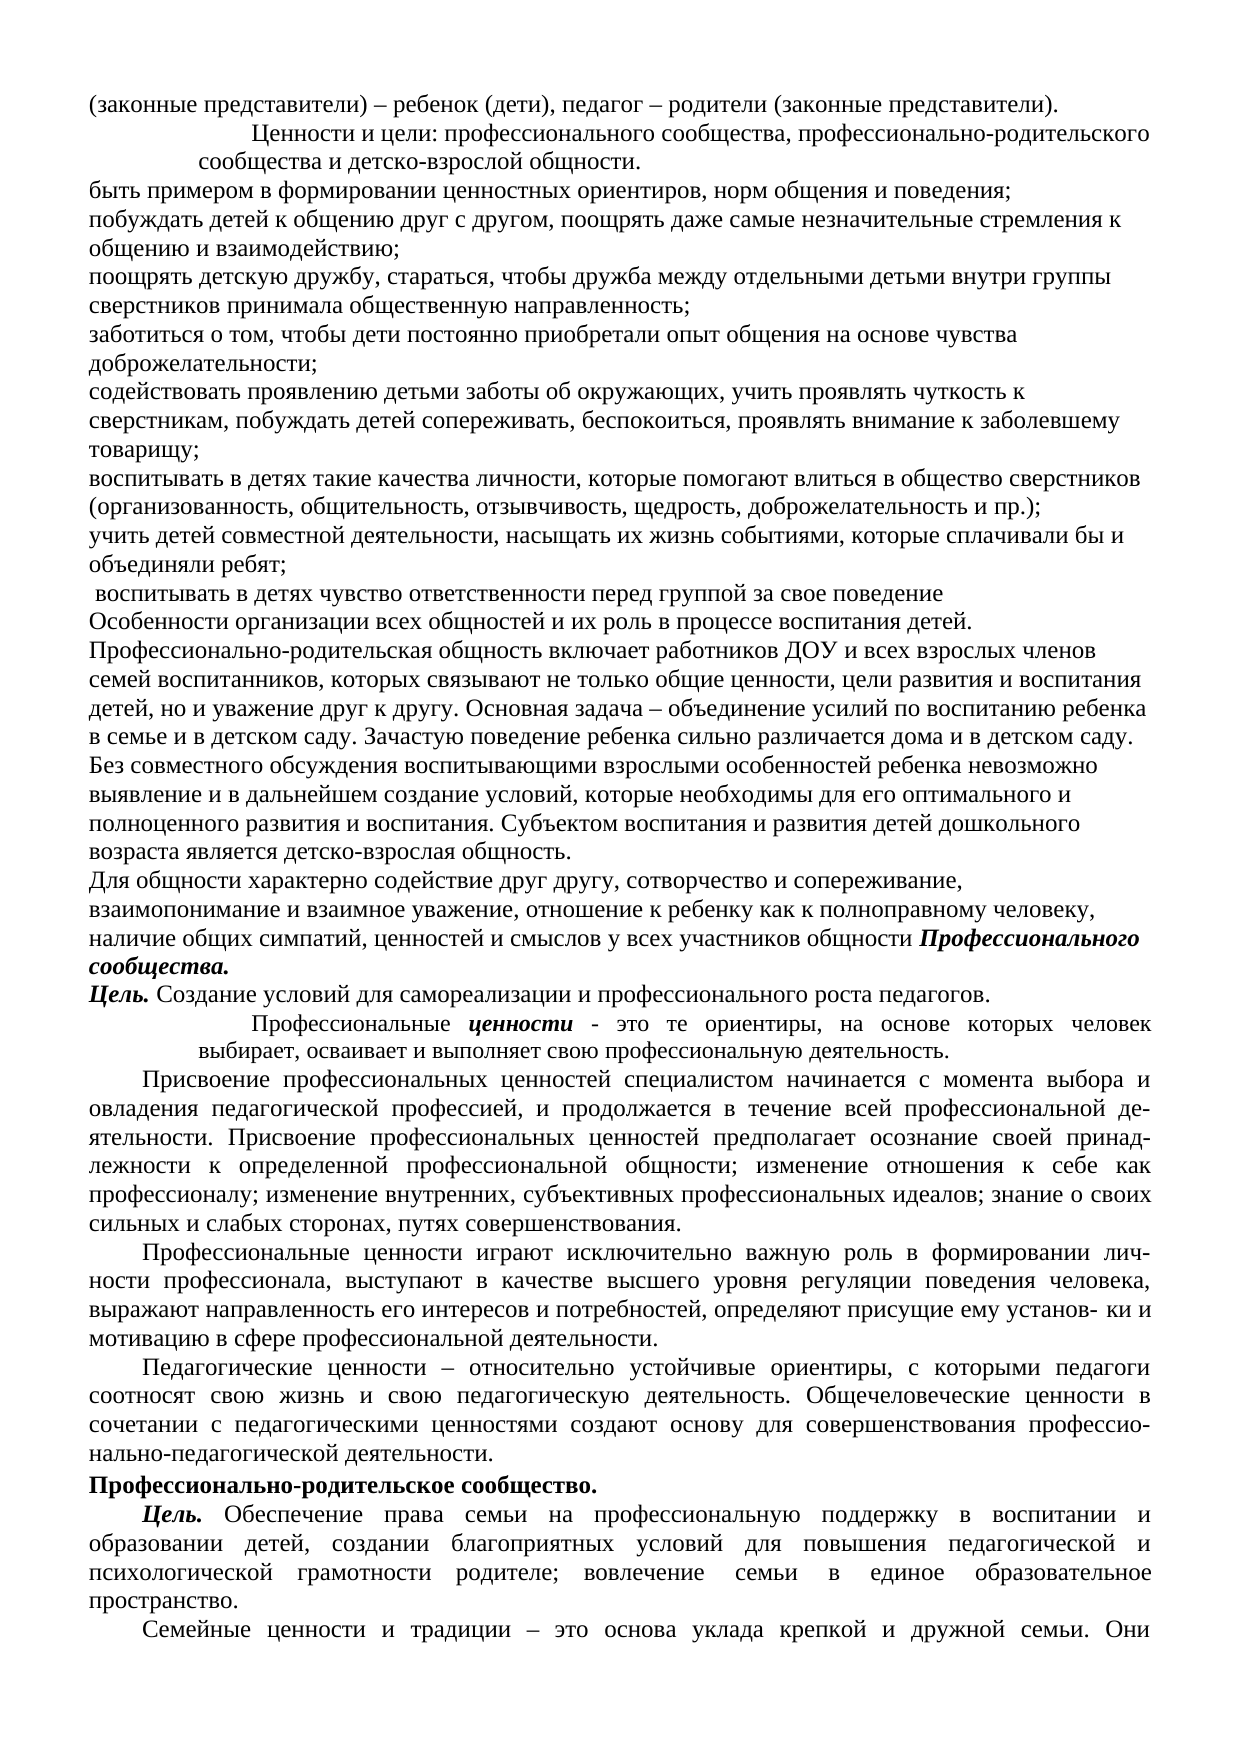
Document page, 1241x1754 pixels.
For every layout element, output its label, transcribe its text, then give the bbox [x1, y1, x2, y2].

text Профессиональные ценности - это те ориентиры, на основе которых человек выбирает, осваивает и выполняет свою профессиональную деятельность. [198, 1009, 1152, 1064]
text воспитывать в детях такие качества личности, которые помогают влиться в общество сверстников (организованность, общительность, отзывчивость, щедрость, доброжелательность и пр.); [89, 463, 1152, 520]
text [89, 1614, 1152, 1643]
text побуждать детей к общению друг с другом, поощрять даже самые незначительные стремления к общению и взаимодействию; [89, 204, 1152, 261]
text Для общности характерно содействие друг другу, сотворчество и сопереживание, взаимопонимание и взаимное уважение, отношение к ребенку как к полноправному человеку, наличие общих симпатий, ценностей и смыслов у всех участников общности Профессионального сообщества. [89, 865, 1152, 980]
text поощрять детскую дружбу, стараться, чтобы дружба между отдельными детьми внутри группы сверстников принимала общественную направленность; [89, 261, 1152, 319]
text Профессиональные ценности играют исключительно важную роль в формировании лич- ности профессионала, выступают в качестве высшего уровня регуляции поведения человека, выражают направленность его интересов и потребностей, определяют присущие ему установ- ки и мотивацию в сфере профессиональной деятельности. [89, 1237, 1152, 1352]
text учить детей совместной деятельности, насыщать их жизнь событиями, которые сплачивали бы и объединяли ребят; [89, 520, 1152, 578]
text Особенности организации всех общностей и их роль в процессе воспитания детей. Профессионально-родительская общность включает работников ДОУ и всех взрослых членов семей воспитанников, которых связывают не только общие ценности, цели развития и воспитания детей, но и уважение друг к другу. Основная задача – объединение усилий по воспитанию ребенка в семье и в детском саду. Зачастую поведение ребенка сильно различается дома и в детском саду. Без совместного обсуждения воспитывающими взрослыми особенностей ребенка невозможно выявление и в дальнейшем создание условий, которые необходимы для его оптимального и полноценного развития и воспитания. Субъектом воспитания и развития детей дошкольного возраста является детско-взрослая общность. [89, 606, 1152, 865]
text Педагогические ценности – относительно устойчивые ориентиры, с которыми педагоги соотносят свою жизнь и свою педагогическую деятельность. Общечеловеческие ценности в сочетании с педагогическими ценностями создают основу для совершенствования профессио- нально-педагогической деятельности. [89, 1352, 1152, 1467]
subtitle Ценности и цели: профессионального сообщества, профессионально-родительского сообщества и детско-взрослой общности. [198, 118, 1152, 175]
text быть примером в формировании ценностных ориентиров, норм общения и поведения; [89, 175, 1152, 204]
text Цель. Обеспечение права семьи на профессиональную поддержку в воспитании и образовании детей, создании благоприятных условий для повышения педагогической и психологической грамотности родителе; вовлечение семьи в единое образовательное пространство. [89, 1499, 1152, 1614]
text заботиться о том, чтобы дети постоянно приобретали опыт общения на основе чувства доброжелательности; [89, 319, 1152, 376]
text Присвоение профессиональных ценностей специалистом начинается с момента выбора и овладения педагогической профессией, и продолжается в течение всей профессиональной де- ятельности. Присвоение профессиональных ценностей предполагает осознание своей принад- лежности к определенной профессиональной общности; изменение отношения к себе как профессионалу; изменение внутренних, субъективных профессиональных идеалов; знание о своих сильных и слабых сторонах, путях совершенствования. [89, 1064, 1152, 1237]
text Цель. Создание условий для самореализации и профессионального роста педагогов. [89, 980, 1152, 1009]
subtitle Профессионально-родительское сообщество. [89, 1471, 1152, 1499]
text воспитывать в детях чувство ответственности перед группой за свое поведение [89, 578, 1152, 606]
text содействовать проявлению детьми заботы об окружающих, учить проявлять чуткость к сверстникам, побуждать детей сопереживать, беспокоиться, проявлять внимание к заболевшему товарищу; [89, 376, 1152, 463]
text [89, 89, 1152, 117]
